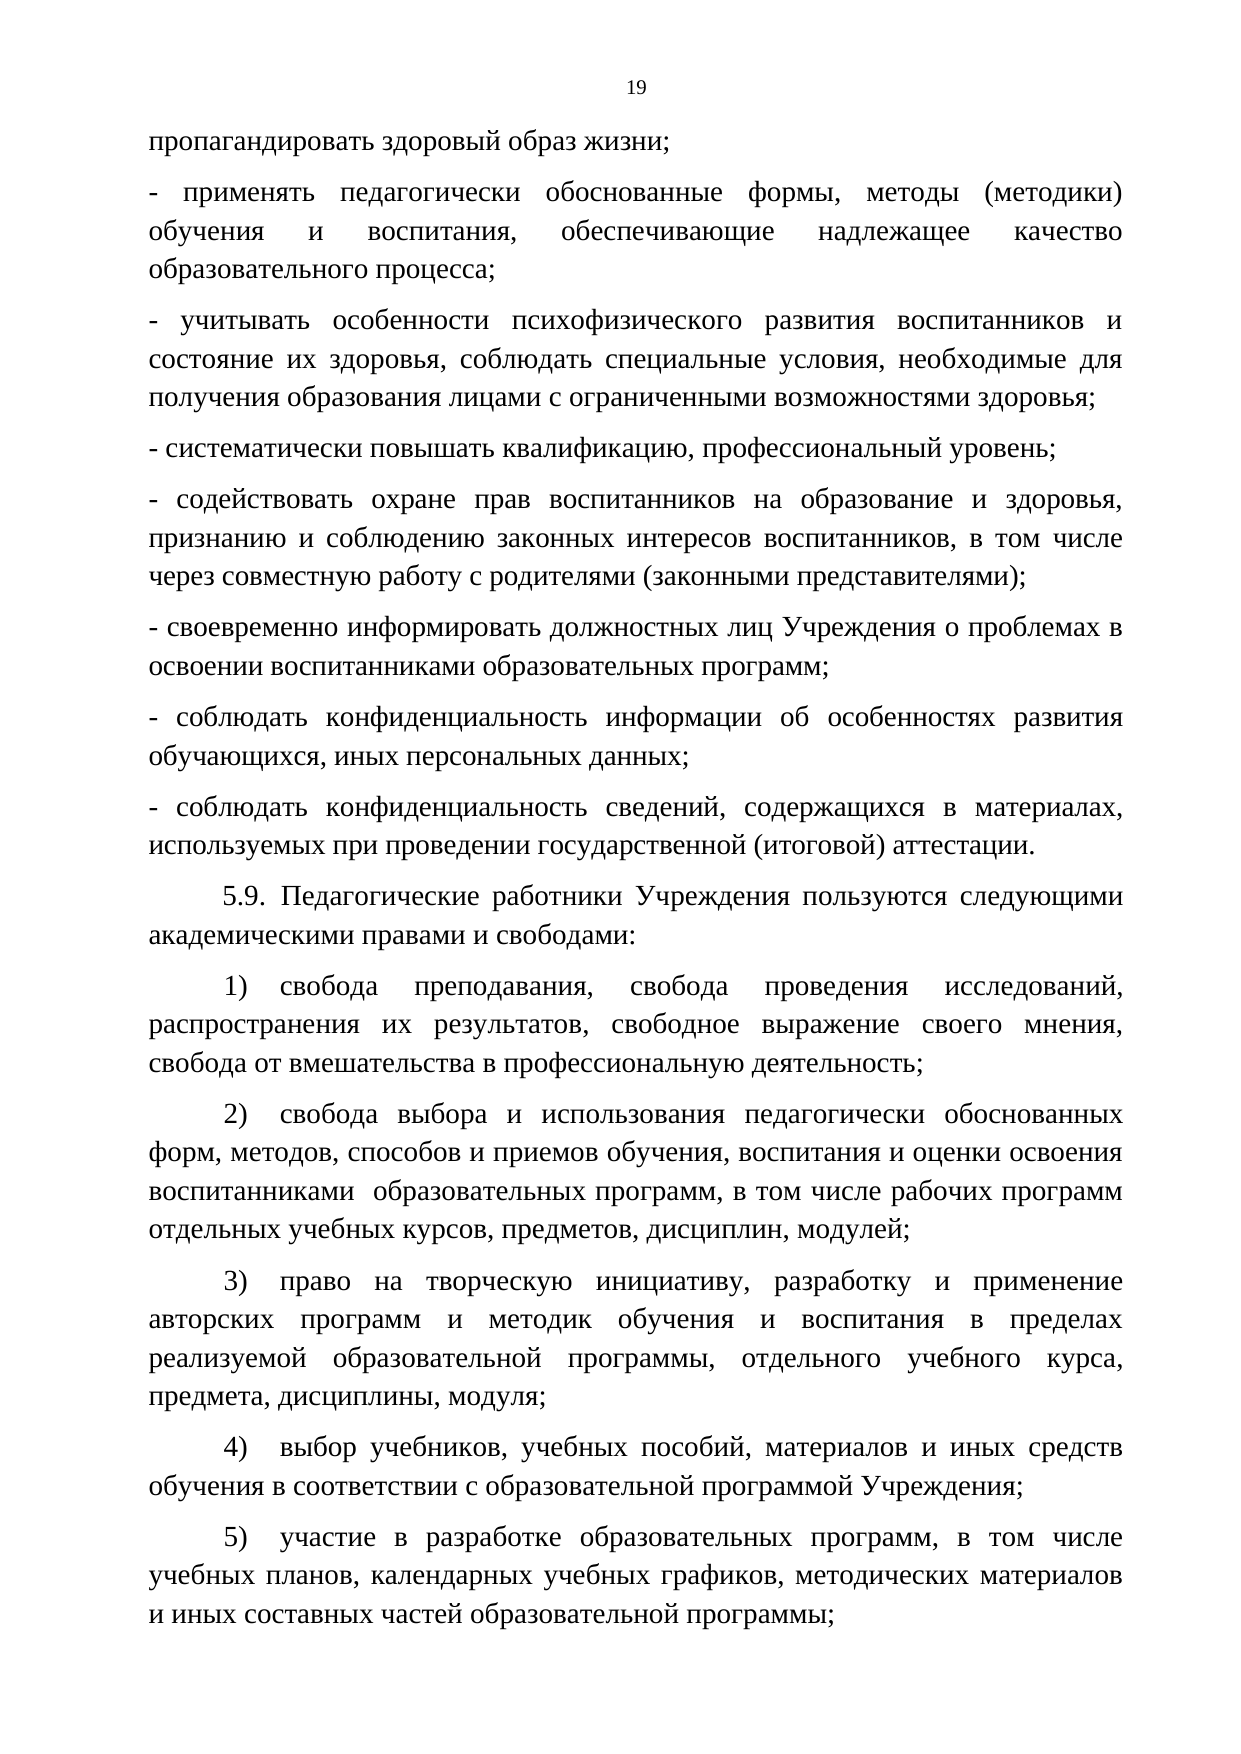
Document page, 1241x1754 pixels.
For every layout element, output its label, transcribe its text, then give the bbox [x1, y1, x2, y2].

list Педагогические работники Учреждения пользуются следующими академическими правами и свободами: [148, 878, 1124, 950]
text - систематически повышать квалификацию, профессиональный уровень; [148, 430, 1123, 464]
list участие в разработке образовательных программ, в том числе учебных планов, календарных учебных графиков, методических материалов и иных составных частей образовательной программы; [148, 1519, 1124, 1629]
list право на творческую инициативу, разработку и применение авторских программ и методик обучения и воспитания в пределах реализуемой образовательной программы, отдельного учебного курса, предмета, дисциплины, модуля; [148, 1263, 1124, 1412]
text - учитывать особенности психофизического развития воспитанников и состояние их здоровья, соблюдать специальные условия, необходимые для получения образования лицами с ограниченными возможностями здоровья; [148, 302, 1123, 413]
list выбор учебников, учебных пособий, материалов и иных средств обучения в соответствии с образовательной программой Учреждения; [148, 1429, 1124, 1501]
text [148, 123, 1123, 157]
text - соблюдать конфиденциальность сведений, содержащихся в материалах, используемых при проведении государственной (итоговой) аттестации. [148, 789, 1123, 861]
list свобода преподавания, свобода проведения исследований, распространения их результатов, свободное выражение своего мнения, свобода от вмешательства в профессиональную деятельность; [148, 968, 1124, 1078]
list свобода выбора и использования педагогически обоснованных форм, методов, способов и приемов обучения, воспитания и оценки освоения воспитанниками образовательных программ, в том числе рабочих программ отдельных учебных курсов, предметов, дисциплин, модулей; [148, 1096, 1124, 1245]
text - соблюдать конфиденциальность информации об особенностях развития обучающихся, иных персональных данных; [148, 699, 1123, 771]
text - своевременно информировать должностных лиц Учреждения о проблемах в освоении воспитанниками образовательных программ; [148, 609, 1123, 682]
text - применять педагогически обоснованные формы, методы (методики) обучения и воспитания, обеспечивающие надлежащее качество образовательного процесса; [148, 174, 1123, 285]
text - содействовать охране прав воспитанников на образование и здоровья, признанию и соблюдению законных интересов воспитанников, в том числе через совместную работу с родителями (законными представителями); [148, 481, 1123, 592]
